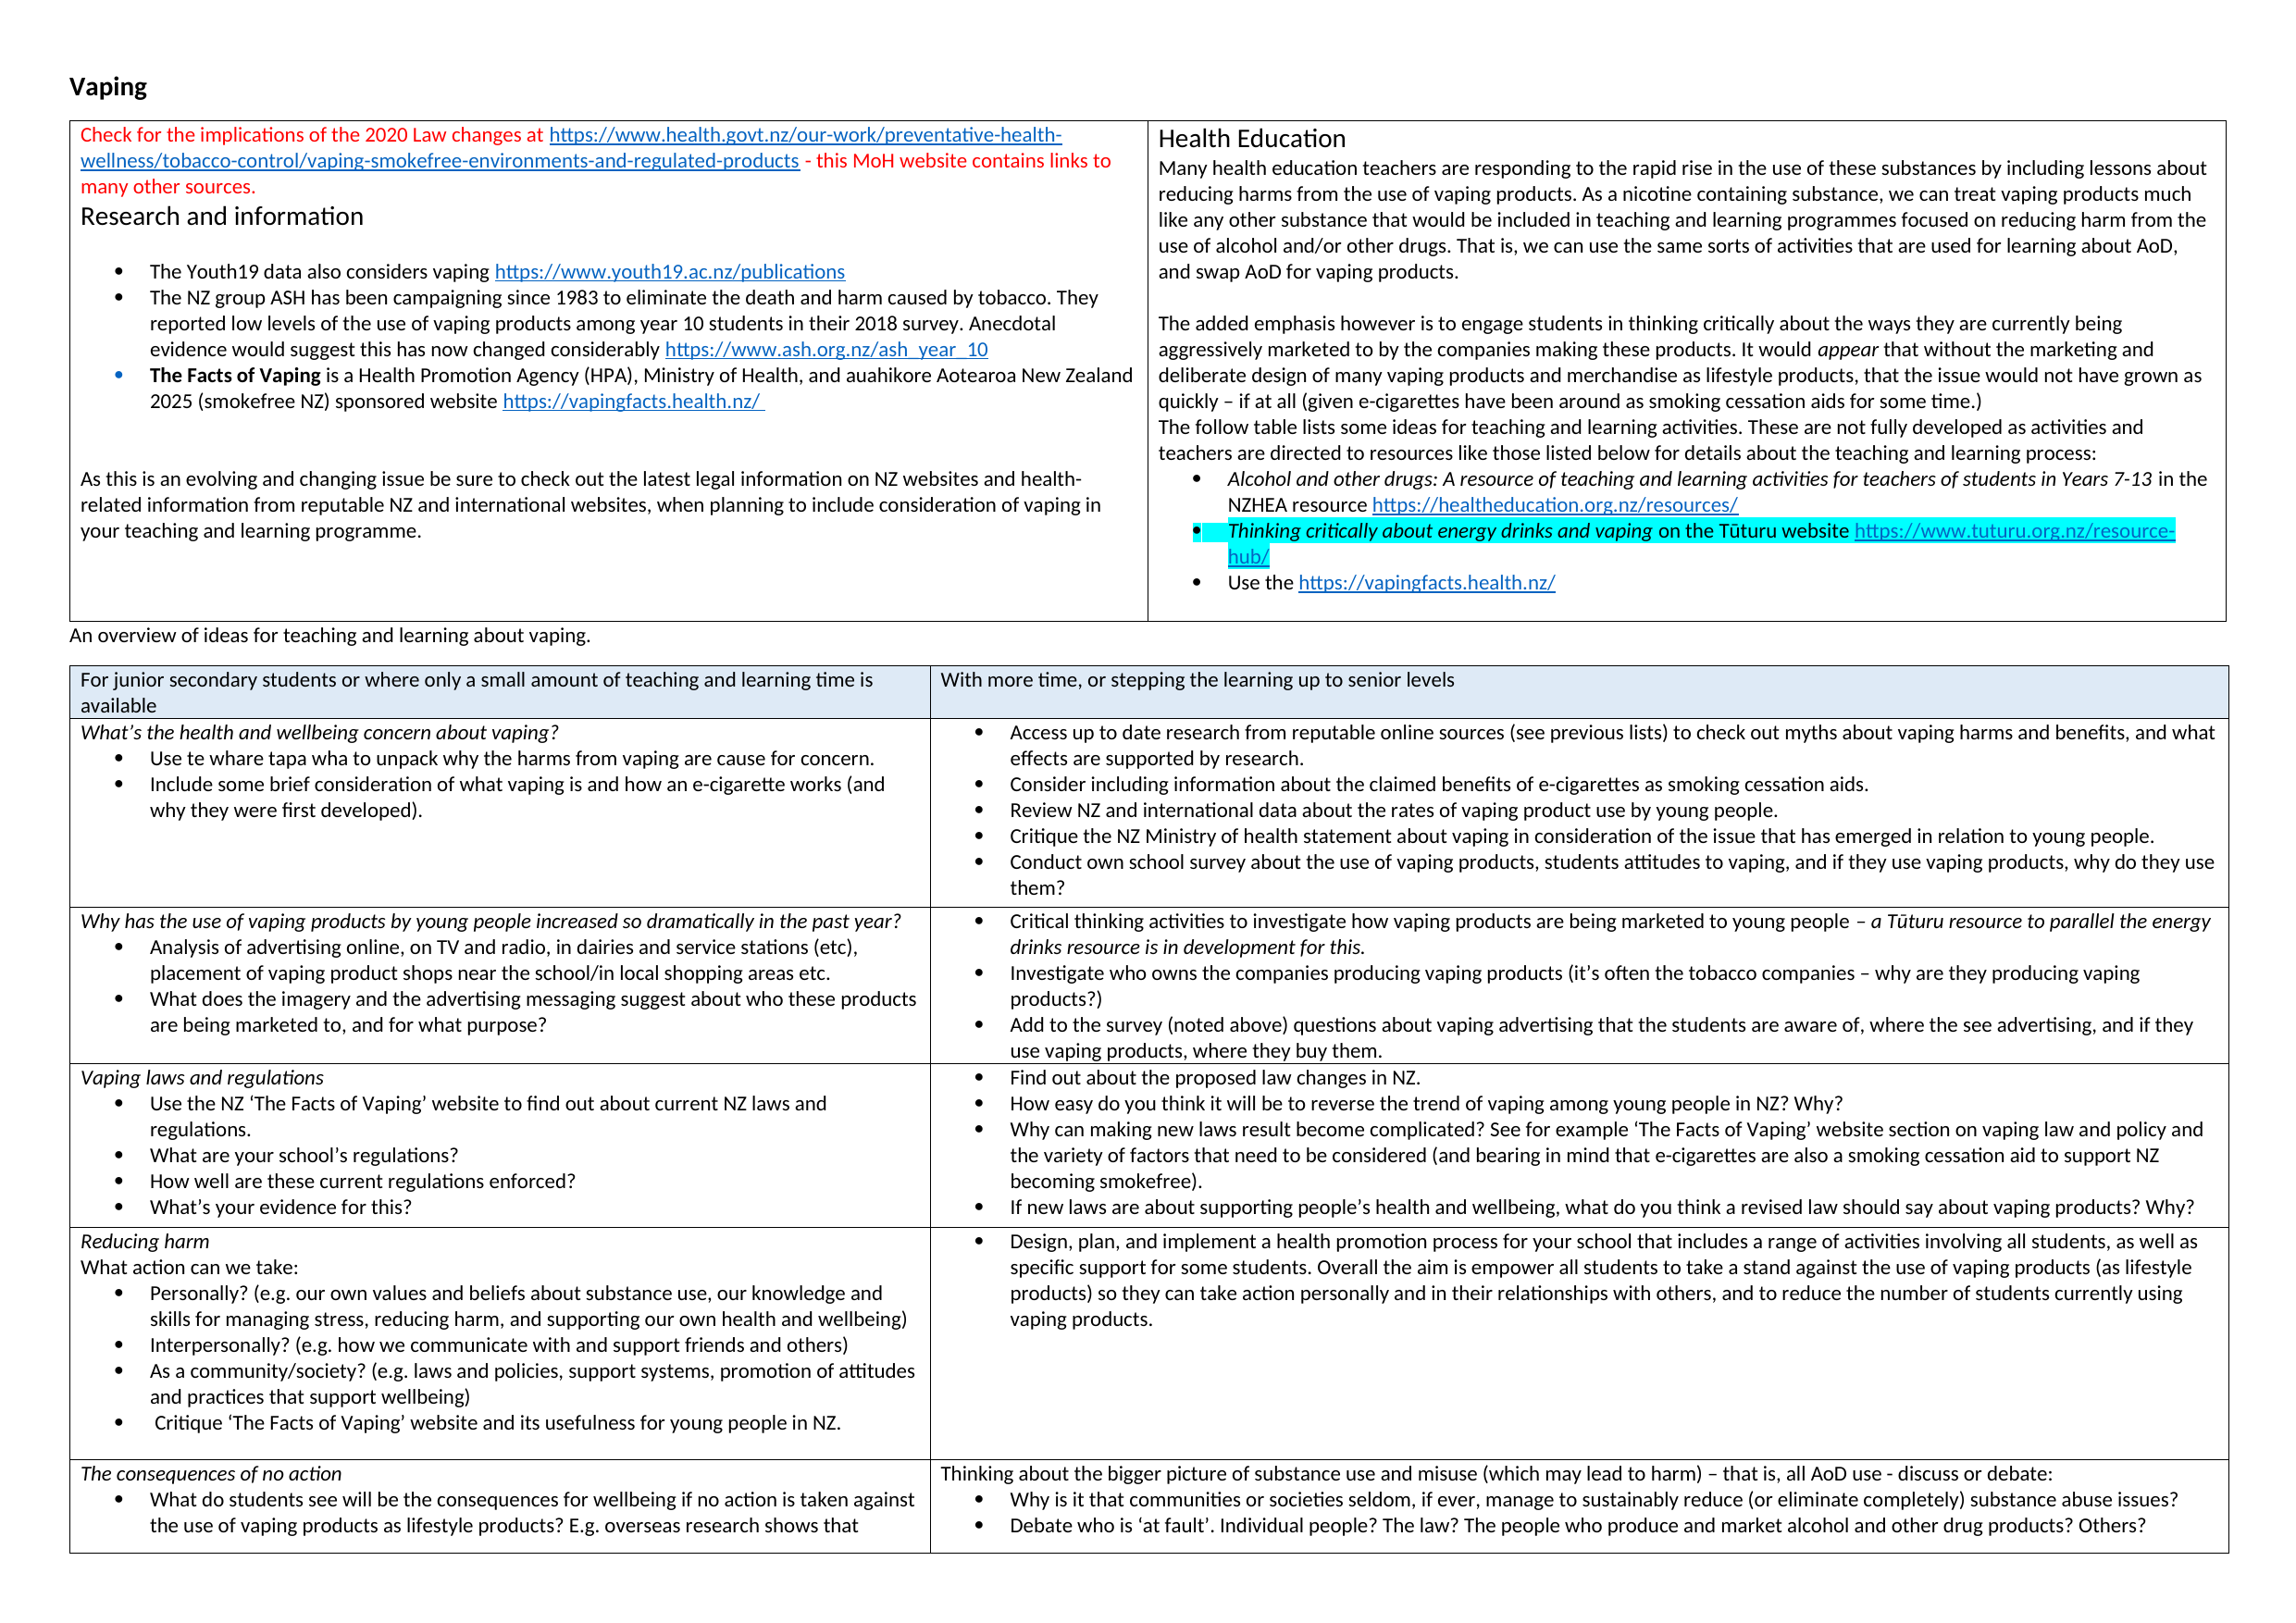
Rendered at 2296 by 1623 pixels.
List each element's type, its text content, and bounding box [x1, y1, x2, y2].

table_header With more time, or stepping the learning up to senior levels [931, 666, 2228, 718]
table_cell Why has the use of vaping products by young people increased so dramatically in the past year? Analysis of advertising online, on TV and radio, in dairies and service stations (etc), placement of vaping product shops near the school/in local shopping areas etc. What does the imagery and the advertising messaging suggest about who these products are being marketed to, and for what purpose? [70, 908, 930, 1063]
table_cell Find out about the proposed law changes in NZ. How easy do you think it will be to reverse the trend of vaping among young people in NZ? Why? Why can making new laws result become complicated? See for example ‘The Facts of Vaping’ website section on vaping law and policy and the variety of factors that need to be considered (and bearing in mind that e-cigarettes are also a smoking cessation aid to support NZ becoming smokefree). If new laws are about supporting people’s health and wellbeing, what do you think a revised law should say about vaping products? Why? [931, 1064, 2228, 1227]
text An overview of ideas for teaching and learning about vaping. [69, 622, 2226, 648]
table_header Check for the implications of the 2020 Law changes at https://www.health.govt.nz/our-work/preventative-health-wellness/tobacco-control/vaping-smokefree-environments-and-regulated-products - this MoH website contains links to many other sources. Research and information The Youth19 data also considers vaping https://www.youth19.ac.nz/publications The NZ group ASH has been campaigning since 1983 to eliminate the death and harm caused by tobacco. They reported low levels of the use of vaping products among year 10 students in their 2018 survey. Anecdotal evidence would suggest this has now changed considerably https://www.ash.org.nz/ash_year_10 The Facts of Vaping is a Health Promotion Agency (HPA), Ministry of Health, and auahikore Aotearoa New Zealand 2025 (smokefree NZ) sponsored website https://vapingfacts.health.nz/ As this is an evolving and changing issue be sure to check out the latest legal information on NZ websites and health-related information from reputable NZ and international websites, when planning to include consideration of vaping in your teaching and learning programme. [70, 121, 1148, 621]
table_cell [70, 1460, 930, 1553]
table_cell Access up to date research from reputable online sources (see previous lists) to check out myths about vaping harms and benefits, and what effects are supported by research. Consider including information about the claimed benefits of e-cigarettes as smoking cessation aids. Review NZ and international data about the rates of vaping product use by young people. Critique the NZ Ministry of health statement about vaping in consideration of the issue that has emerged in relation to young people. Conduct own school survey about the use of vaping products, students attitudes to vaping, and if they use vaping products, why do they use them? [931, 719, 2228, 907]
text Vaping [69, 69, 2226, 103]
table_cell Reducing harm What action can we take: Personally? (e.g. our own values and beliefs about substance use, our knowledge and skills for managing stress, reducing harm, and supporting our own health and wellbeing) Interpersonally? (e.g. how we communicate with and support friends and others) As a community/society? (e.g. laws and policies, support systems, promotion of attitudes and practices that support wellbeing) Critique ‘The Facts of Vaping’ website and its usefulness for young people in NZ. [70, 1228, 930, 1459]
table_cell Design, plan, and implement a health promotion process for your school that includes a range of activities involving all students, as well as specific support for some students. Overall the aim is empower all students to take a stand against the use of vaping products (as lifestyle products) so they can take action personally and in their relationships with others, and to reduce the number of students currently using vaping products. [931, 1228, 2228, 1459]
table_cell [931, 1460, 2228, 1553]
table_header Health Education Many health education teachers are responding to the rapid rise in the use of these substances by including lessons about reducing harms from the use of vaping products. As a nicotine containing substance, we can treat vaping products much like any other substance that would be included in teaching and learning programmes focused on reducing harm from the use of alcohol and/or other drugs. That is, we can use the same sorts of activities that are used for learning about AoD, and swap AoD for vaping products. The added emphasis however is to engage students in thinking critically about the ways they are currently being aggressively marketed to by the companies making these products. It would appear that without the marketing and deliberate design of many vaping products and merchandise as lifestyle products, that the issue would not have grown as quickly – if at all (given e-cigarettes have been around as smoking cessation aids for some time.) The follow table lists some ideas for teaching and learning activities. These are not fully developed as activities and teachers are directed to resources like those listed below for details about the teaching and learning process: Alcohol and other drugs: A resource of teaching and learning activities for teachers of students in Years 7-13 in the NZHEA resource https://healtheducation.org.nz/resources/ Thinking critically about energy drinks and vaping on the Tūturu website https://www.tuturu.org.nz/resource-hub/ Use the https://vapingfacts.health.nz/ [1148, 121, 2226, 621]
table_cell What’s the health and wellbeing concern about vaping? Use te whare tapa wha to unpack why the harms from vaping are cause for concern. Include some brief consideration of what vaping is and how an e-cigarette works (and why they were first developed). [70, 719, 930, 907]
table_cell Vaping laws and regulations Use the NZ ‘The Facts of Vaping’ website to find out about current NZ laws and regulations. What are your school’s regulations? How well are these current regulations enforced? What’s your evidence for this? [70, 1064, 930, 1227]
table_cell Critical thinking activities to investigate how vaping products are being marketed to young people – a Tūturu resource to parallel the energy drinks resource is in development for this. Investigate who owns the companies producing vaping products (it’s often the tobacco companies – why are they producing vaping products?) Add to the survey (noted above) questions about vaping advertising that the students are aware of, where the see advertising, and if they use vaping products, where they buy them. [931, 908, 2228, 1063]
table_header For junior secondary students or where only a small amount of teaching and learning time is available [70, 666, 930, 718]
